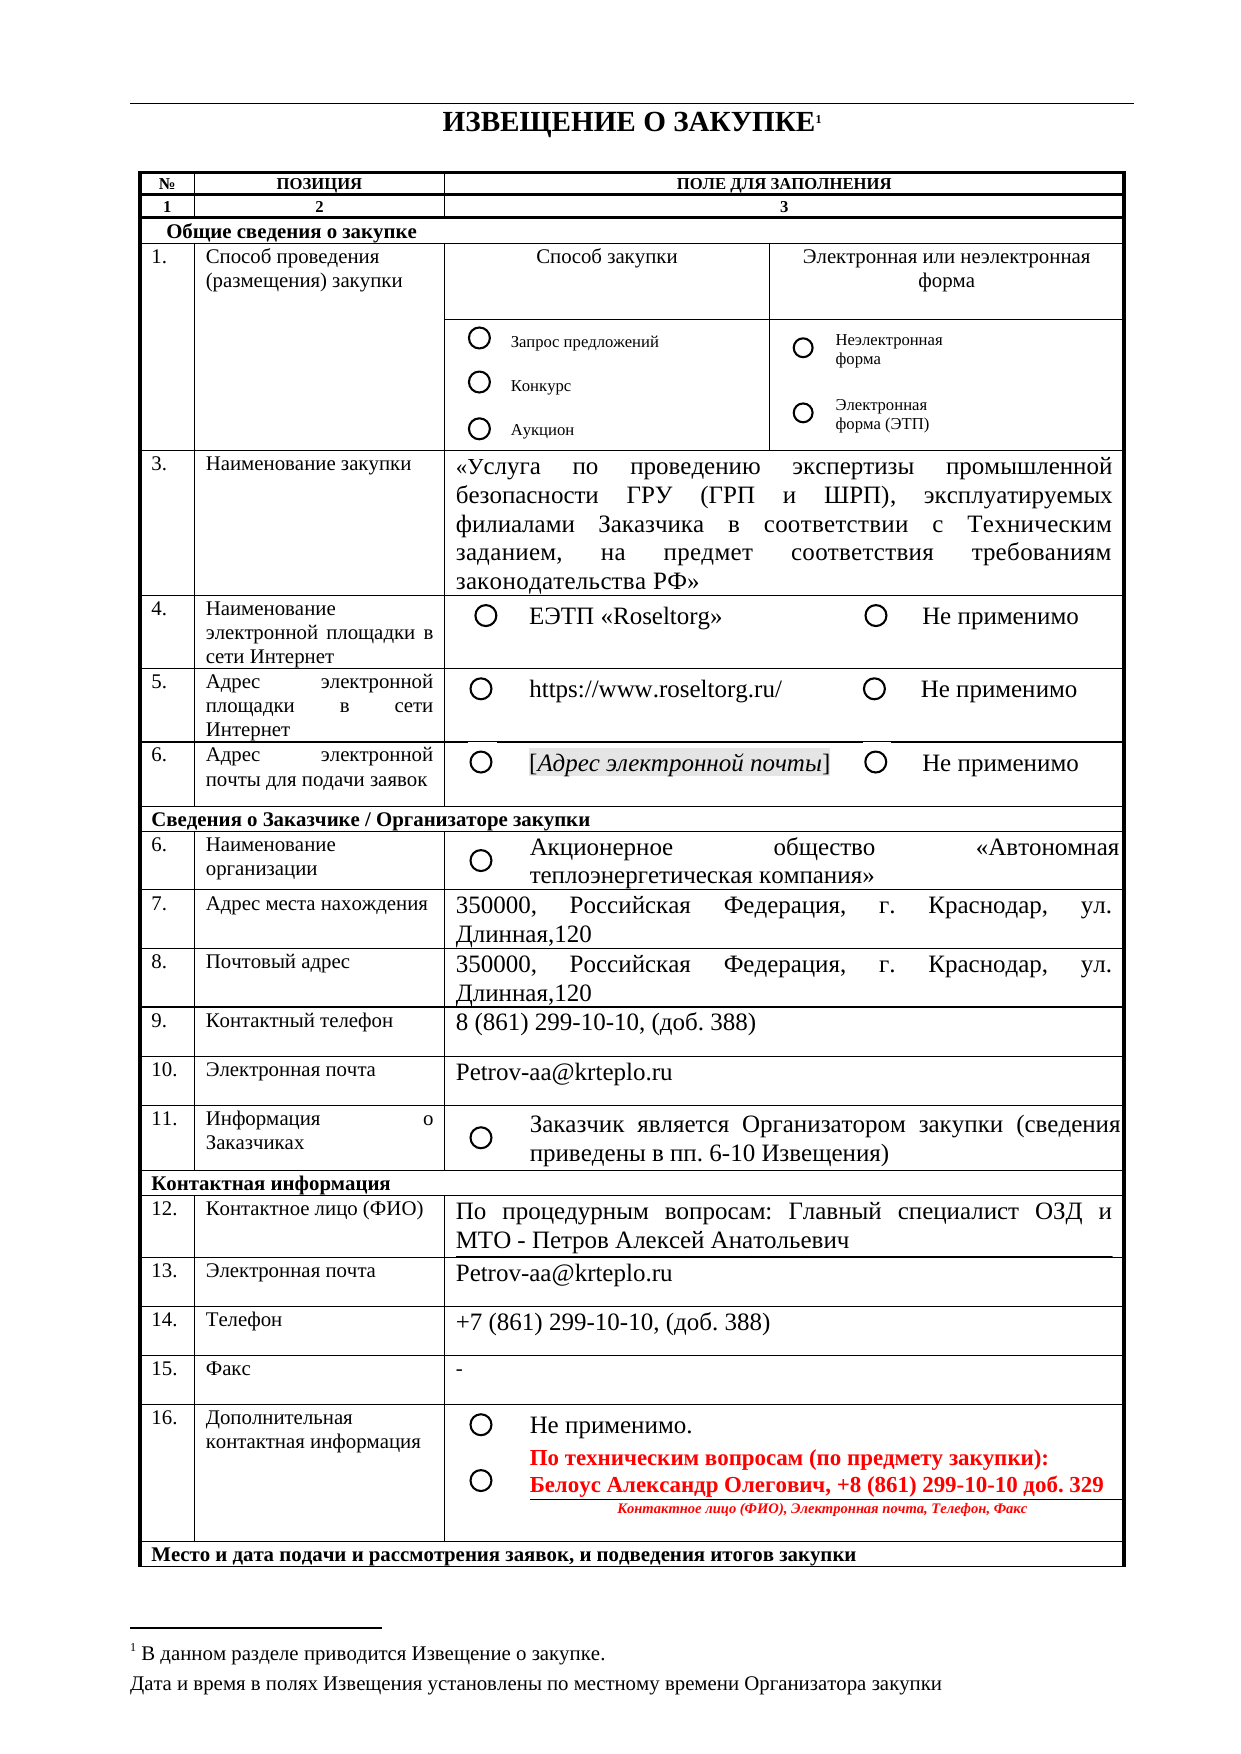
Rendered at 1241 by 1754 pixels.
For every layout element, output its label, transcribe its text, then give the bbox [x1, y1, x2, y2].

table_cell [445, 743, 1122, 806]
table_cell Наименование электронной площадки в сети Интернет [195, 596, 444, 668]
table_cell Электронная почта [195, 1057, 444, 1105]
table_cell [445, 1106, 1122, 1170]
table_cell Наименование организации [195, 832, 444, 889]
table_header ПОЛЕ ДЛЯ ЗАПОЛНЕНИЯ [445, 174, 1122, 193]
table_cell [142, 743, 194, 806]
table_cell Сведения о Заказчике / Организаторе закупки [142, 807, 1122, 831]
table_cell Контактная информация [142, 1171, 1122, 1195]
table_cell Контактное лицо (ФИО) [195, 1196, 444, 1257]
table_cell [142, 1307, 194, 1355]
table_cell [142, 1196, 194, 1257]
table_cell [142, 949, 194, 1006]
table_cell [142, 832, 194, 889]
table_cell [142, 1057, 194, 1105]
table_cell Наименование закупки [195, 451, 444, 595]
table_cell [142, 1008, 194, 1056]
table_cell [142, 890, 194, 948]
table_cell [142, 1106, 194, 1170]
table_cell Общие сведения о закупке [142, 219, 1122, 243]
table_cell Контактный телефон [195, 1008, 444, 1056]
table_cell «Услуга по проведению экспертизы промышленной безопасности ГРУ (ГРП и ШРП), эксплуатируемых филиалами Заказчика в соответствии с Техническим заданием, на предмет соответствия требованиям законодательства РФ» [445, 451, 1122, 595]
table_cell Адрес места нахождения [195, 890, 444, 948]
table_cell Способ проведения (размещения) закупки [195, 244, 444, 450]
table_cell 350000, Российская Федерация, г. Краснодар, ул. Длинная,120 [445, 890, 1122, 948]
table_cell [142, 669, 194, 741]
table_cell Факс [195, 1356, 444, 1404]
table_cell [142, 244, 194, 450]
table_cell [142, 1356, 194, 1404]
table_cell [770, 320, 1122, 450]
table_cell [142, 596, 194, 668]
table_cell [445, 669, 1122, 741]
table_cell [142, 1405, 194, 1541]
table_cell [445, 1405, 1122, 1541]
table_cell [142, 1258, 194, 1306]
table_cell 8 (861) 299-10-10, (доб. 388) [445, 1008, 1122, 1056]
table_cell Почтовый адрес [195, 949, 444, 1006]
table_cell 1 [142, 196, 194, 216]
table_cell Информация о Заказчиках [195, 1106, 444, 1170]
table_cell Petrov-aa@krteplo.ru [445, 1057, 1122, 1105]
table_cell +7 (861) 299-10-10, (доб. 388) [445, 1307, 1122, 1355]
table_cell Способ закупки [445, 244, 769, 319]
table_cell Место и дата подачи и рассмотрения заявок, и подведения итогов закупки [142, 1542, 1122, 1566]
table_cell Телефон [195, 1307, 444, 1355]
table_cell [142, 451, 194, 595]
table_cell По процедурным вопросам: Главный специалист ОЗД и МТО - Петров Алексей Анатольевич [445, 1196, 1122, 1257]
table_cell [445, 832, 1122, 889]
table_header № [142, 174, 194, 193]
table_cell Petrov-aa@krteplo.ru [445, 1258, 1122, 1306]
table_header ПОЗИЦИЯ [195, 174, 444, 193]
table_cell 2 [195, 196, 444, 216]
table_cell 3 [445, 196, 1122, 216]
table_cell Электронная почта [195, 1258, 444, 1306]
table_cell Адрес электронной площадки в сети Интернет [195, 669, 444, 741]
table_cell [445, 320, 769, 450]
table_cell Электронная или неэлектронная форма [770, 244, 1122, 319]
table_cell 350000, Российская Федерация, г. Краснодар, ул. Длинная,120 [445, 949, 1122, 1006]
table_cell [445, 596, 1122, 668]
table_cell Адрес электронной почты для подачи заявок [195, 743, 444, 806]
text Извещение о закупке [130, 104, 1134, 137]
table_cell - [445, 1356, 1122, 1404]
table_cell Дополнительная контактная информация [195, 1405, 444, 1541]
